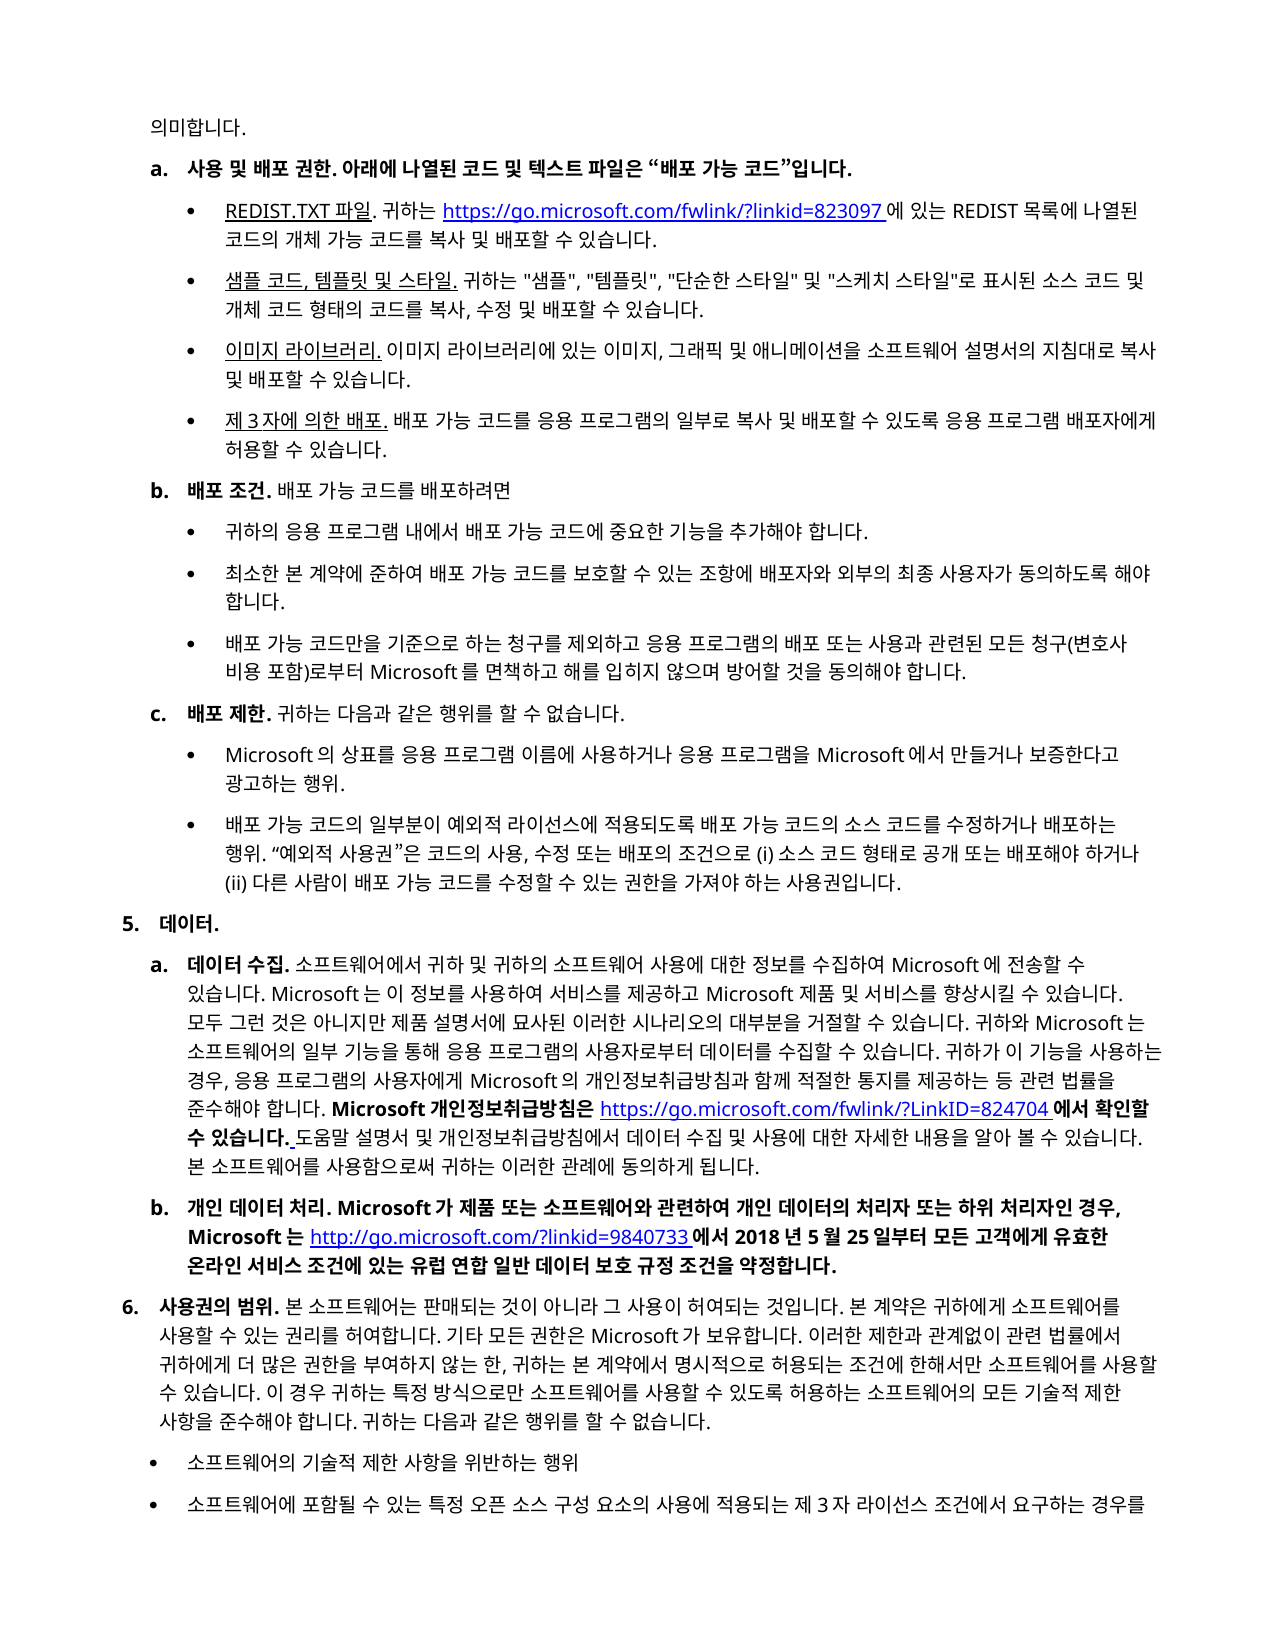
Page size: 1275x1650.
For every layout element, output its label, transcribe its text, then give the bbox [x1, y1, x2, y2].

subtitle 사용 및 배포 권한. 아래에 나열된 코드 및 텍스트 파일은 “배포 가능 코드”입니다. [150, 154, 1162, 183]
text 귀하의 응용 프로그램 내에서 배포 가능 코드에 중요한 기능을 추가해야 합니다. [187, 517, 1162, 546]
subtitle 개인 데이터 처리. Microsoft가 제품 또는 소프트웨어와 관련하여 개인 데이터의 처리자 또는 하위 처리자인 경우, Microsoft는 http://go.microsoft.com/?linkid=9840733에서 2018년 5월 25일부터 모든 고객에게 유효한 온라인 서비스 조건에 있는 유럽 연합 일반 데이터 보호 규정 조건을 약정합니다. [150, 1193, 1162, 1279]
text 제3자에 의한 배포. 배포 가능 코드를 응용 프로그램의 일부로 복사 및 배포할 수 있도록 응용 프로그램 배포자에게 허용할 수 있습니다. [187, 405, 1162, 463]
text 샘플 코드, 템플릿 및 스타일. 귀하는 "샘플", "템플릿", "단순한 스타일" 및 "스케치 스타일"로 표시된 소스 코드 및 개체 코드 형태의 코드를 복사, 수정 및 배포할 수 있습니다. [187, 265, 1162, 323]
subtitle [112, 112, 1162, 141]
text 최소한 본 계약에 준하여 배포 가능 코드를 보호할 수 있는 조항에 배포자와 외부의 최종 사용자가 동의하도록 해야 합니다. [187, 558, 1162, 616]
text 이미지 라이브러리. 이미지 라이브러리에 있는 이미지, 그래픽 및 애니메이션을 소프트웨어 설명서의 지침대로 복사 및 배포할 수 있습니다. [187, 335, 1162, 393]
subtitle 데이터 수집. 소프트웨어에서 귀하 및 귀하의 소프트웨어 사용에 대한 정보를 수집하여 Microsoft에 전송할 수 있습니다. Microsoft는 이 정보를 사용하여 서비스를 제공하고 Microsoft 제품 및 서비스를 향상시킬 수 있습니다. 모두 그런 것은 아니지만 제품 설명서에 묘사된 이러한 시나리오의 대부분을 거절할 수 있습니다. 귀하와 Microsoft는 소프트웨어의 일부 기능을 통해 응용 프로그램의 사용자로부터 데이터를 수집할 수 있습니다. 귀하가 이 기능을 사용하는 경우, 응용 프로그램의 사용자에게 Microsoft의 개인정보취급방침과 함께 적절한 통지를 제공하는 등 관련 법률을 준수해야 합니다. Microsoft 개인정보취급방침은 https://go.microsoft.com/fwlink/?LinkID=824704에서 확인할 수 있습니다. 도움말 설명서 및 개인정보취급방침에서 데이터 수집 및 사용에 대한 자세한 내용을 알아 볼 수 있습니다. 본 소프트웨어를 사용함으로써 귀하는 이러한 관례에 동의하게 됩니다. [150, 950, 1162, 1180]
subtitle 6. 사용권의 범위. 본 소프트웨어는 판매되는 것이 아니라 그 사용이 허여되는 것입니다. 본 계약은 귀하에게 소프트웨어를 사용할 수 있는 권리를 허여합니다. 기타 모든 권한은 Microsoft가 보유합니다. 이러한 제한과 관계없이 관련 법률에서 귀하에게 더 많은 권한을 부여하지 않는 한, 귀하는 본 계약에서 명시적으로 허용되는 조건에 한해서만 소프트웨어를 사용할 수 있습니다. 이 경우 귀하는 특정 방식으로만 소프트웨어를 사용할 수 있도록 허용하는 소프트웨어의 모든 기술적 제한 사항을 준수해야 합니다. 귀하는 다음과 같은 행위를 할 수 없습니다. [122, 1292, 1162, 1435]
text Microsoft의 상표를 응용 프로그램 이름에 사용하거나 응용 프로그램을 Microsoft에서 만들거나 보증한다고 광고하는 행위. [187, 739, 1162, 797]
text REDIST.TXT 파일. 귀하는 https://go.microsoft.com/fwlink/?linkid=823097에 있는 REDIST 목록에 나열된 코드의 개체 가능 코드를 복사 및 배포할 수 있습니다. [187, 195, 1162, 253]
text 배포 가능 코드만을 기준으로 하는 청구를 제외하고 응용 프로그램의 배포 또는 사용과 관련된 모든 청구(변호사 비용 포함)로부터 Microsoft를 면책하고 해를 입히지 않으며 방어할 것을 동의해야 합니다. [187, 628, 1162, 686]
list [150, 1489, 1162, 1518]
subtitle 데이터. [122, 908, 1162, 937]
text 배포 가능 코드의 일부분이 예외적 라이선스에 적용되도록 배포 가능 코드의 소스 코드를 수정하거나 배포하는 행위. “예외적 사용권”은 코드의 사용, 수정 또는 배포의 조건으로 (i) 소스 코드 형태로 공개 또는 배포해야 하거나 (ii) 다른 사람이 배포 가능 코드를 수정할 수 있는 권한을 가져야 하는 사용권입니다. [187, 809, 1162, 896]
subtitle 배포 조건. 배포 가능 코드를 배포하려면 [150, 475, 1162, 504]
list 소프트웨어의 기술적 제한 사항을 위반하는 행위 [150, 1448, 1162, 1477]
subtitle 배포 제한. 귀하는 다음과 같은 행위를 할 수 없습니다. [150, 698, 1162, 727]
